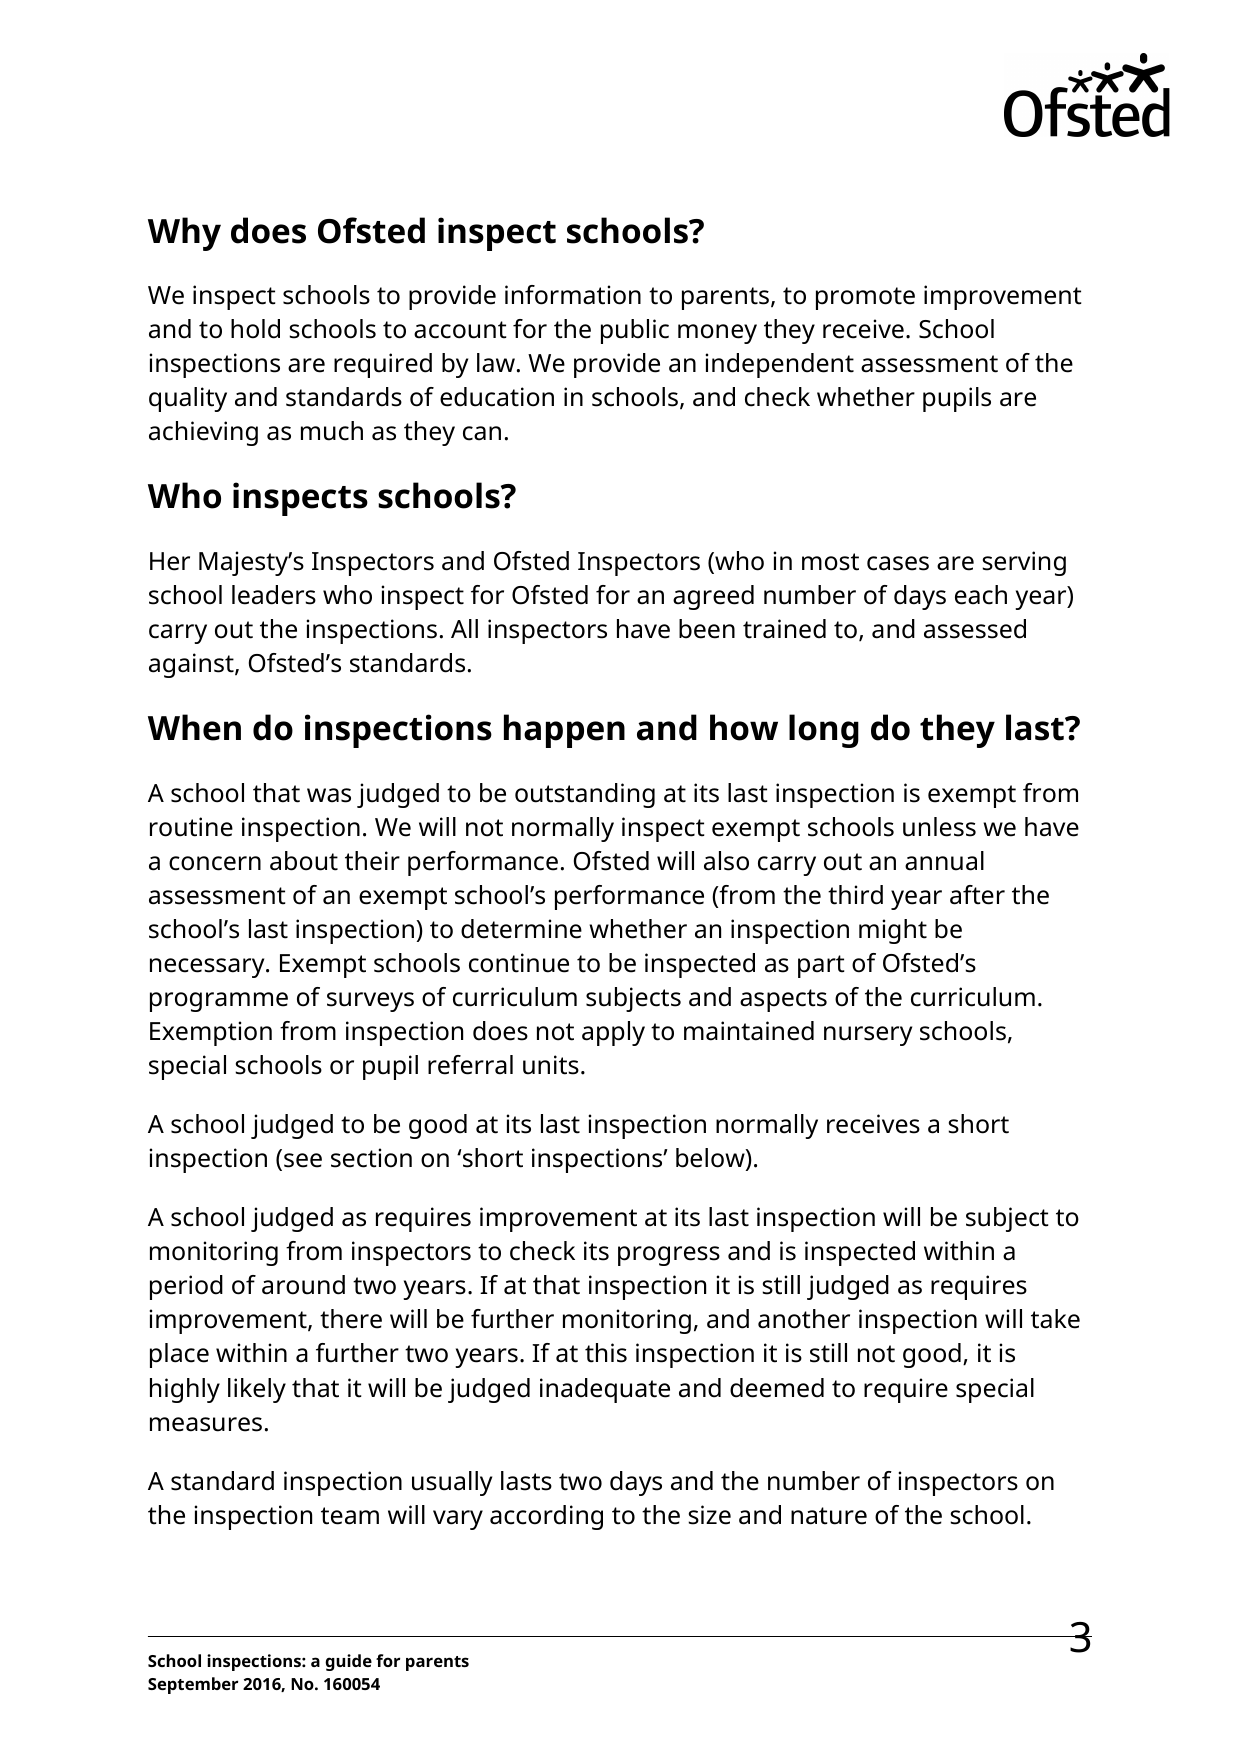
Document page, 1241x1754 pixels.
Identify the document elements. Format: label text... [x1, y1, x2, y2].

text A school judged as requires improvement at its last inspection will be subject to monitoring from inspectors to check its progress and is inspected within a period of around two years. If at that inspection it is still judged as requires improvement, there will be further monitoring, and another inspection will take place within a further two years. If at this inspection it is still not good, it is highly likely that it will be judged inadequate and deemed to require special measures. [148, 1200, 1092, 1438]
text A school judged to be good at its last inspection normally receives a short inspection (see section on ‘short inspections’ below). [148, 1107, 1092, 1175]
picture [1004, 53, 1170, 137]
subtitle When do inspections happen and how long do they last? [148, 705, 1092, 750]
text We inspect schools to provide information to parents, to promote improvement and to hold schools to account for the public money they receive. School inspections are required by law. We provide an independent assessment of the quality and standards of education in schools, and check whether pupils are achieving as much as they can. [148, 278, 1092, 448]
text Her Majesty’s Inspectors and Ofsted Inspectors (who in most cases are serving school leaders who inspect for Ofsted for an agreed number of days each year) carry out the inspections. All inspectors have been trained to, and assessed against, Ofsted’s standards. [148, 543, 1092, 680]
text A standard inspection usually lasts two days and the number of inspectors on the inspection team will vary according to the size and nature of the school. [148, 1463, 1092, 1531]
text A school that was judged to be outstanding at its last inspection is exempt from routine inspection. We will not normally inspect exempt schools unless we have a concern about their performance. Ofsted will also carry out an annual assessment of an exempt school’s performance (from the third year after the school’s last inspection) to determine whether an inspection might be necessary. Exempt schools continue to be inspected as part of Ofsted’s programme of surveys of curriculum subjects and aspects of the curriculum. Exemption from inspection does not apply to maintained nursery schools, special schools or pupil referral units. [148, 775, 1092, 1082]
subtitle Who inspects schools? [148, 473, 1092, 518]
subtitle Why does Ofsted inspect schools? [148, 207, 1092, 253]
